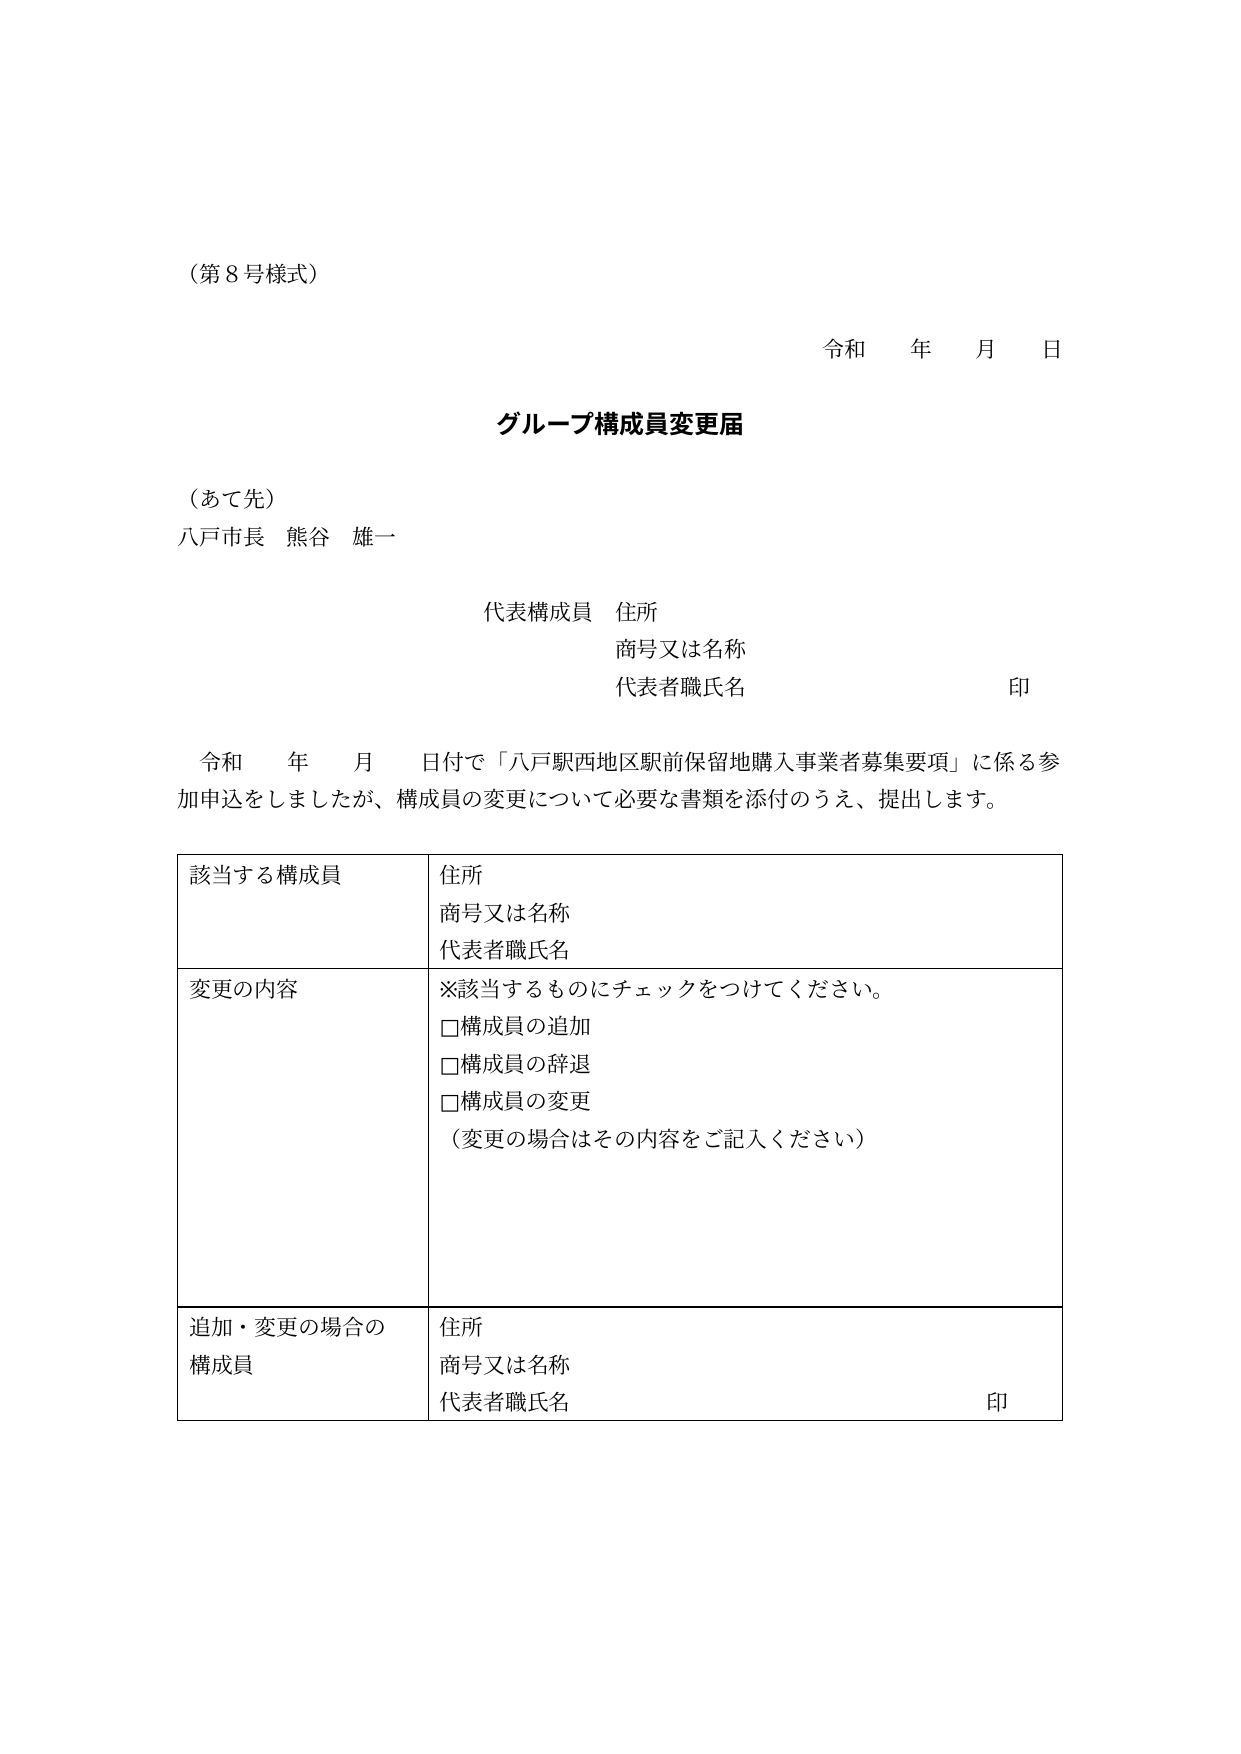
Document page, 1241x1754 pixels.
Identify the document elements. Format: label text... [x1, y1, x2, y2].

text グループ構成員変更届 [177, 404, 1063, 442]
text （あて先） [177, 479, 1063, 517]
text 令和 年 月 日 [177, 329, 1063, 367]
table_cell ※該当するものにチェックをつけてください。 □構成員の追加 □構成員の辞退 □構成員の変更 （変更の場合はその内容をご記入ください） [429, 969, 1062, 1306]
table_cell 住所 商号又は名称 代表者職氏名 印 [429, 1308, 1062, 1420]
text （第８号様式） [177, 254, 1063, 292]
text 令和 年 月 日付で「八戸駅西地区駅前保留地購入事業者募集要項」に係る参加申込をしましたが、構成員の変更について必要な書類を添付のうえ、提出します。 [177, 742, 1063, 817]
table_header 住所 商号又は名称 代表者職氏名 [429, 855, 1062, 968]
table_cell 変更の内容 [178, 969, 428, 1306]
text 代表構成員 住所 [177, 592, 1063, 629]
text 代表者職氏名 印 [177, 667, 1063, 704]
text 商号又は名称 [177, 629, 1063, 667]
text 八戸市長 熊谷 雄一 [177, 517, 1063, 554]
table_header 該当する構成員 [178, 855, 428, 968]
table_cell 追加・変更の場合の 構成員 [178, 1308, 428, 1420]
